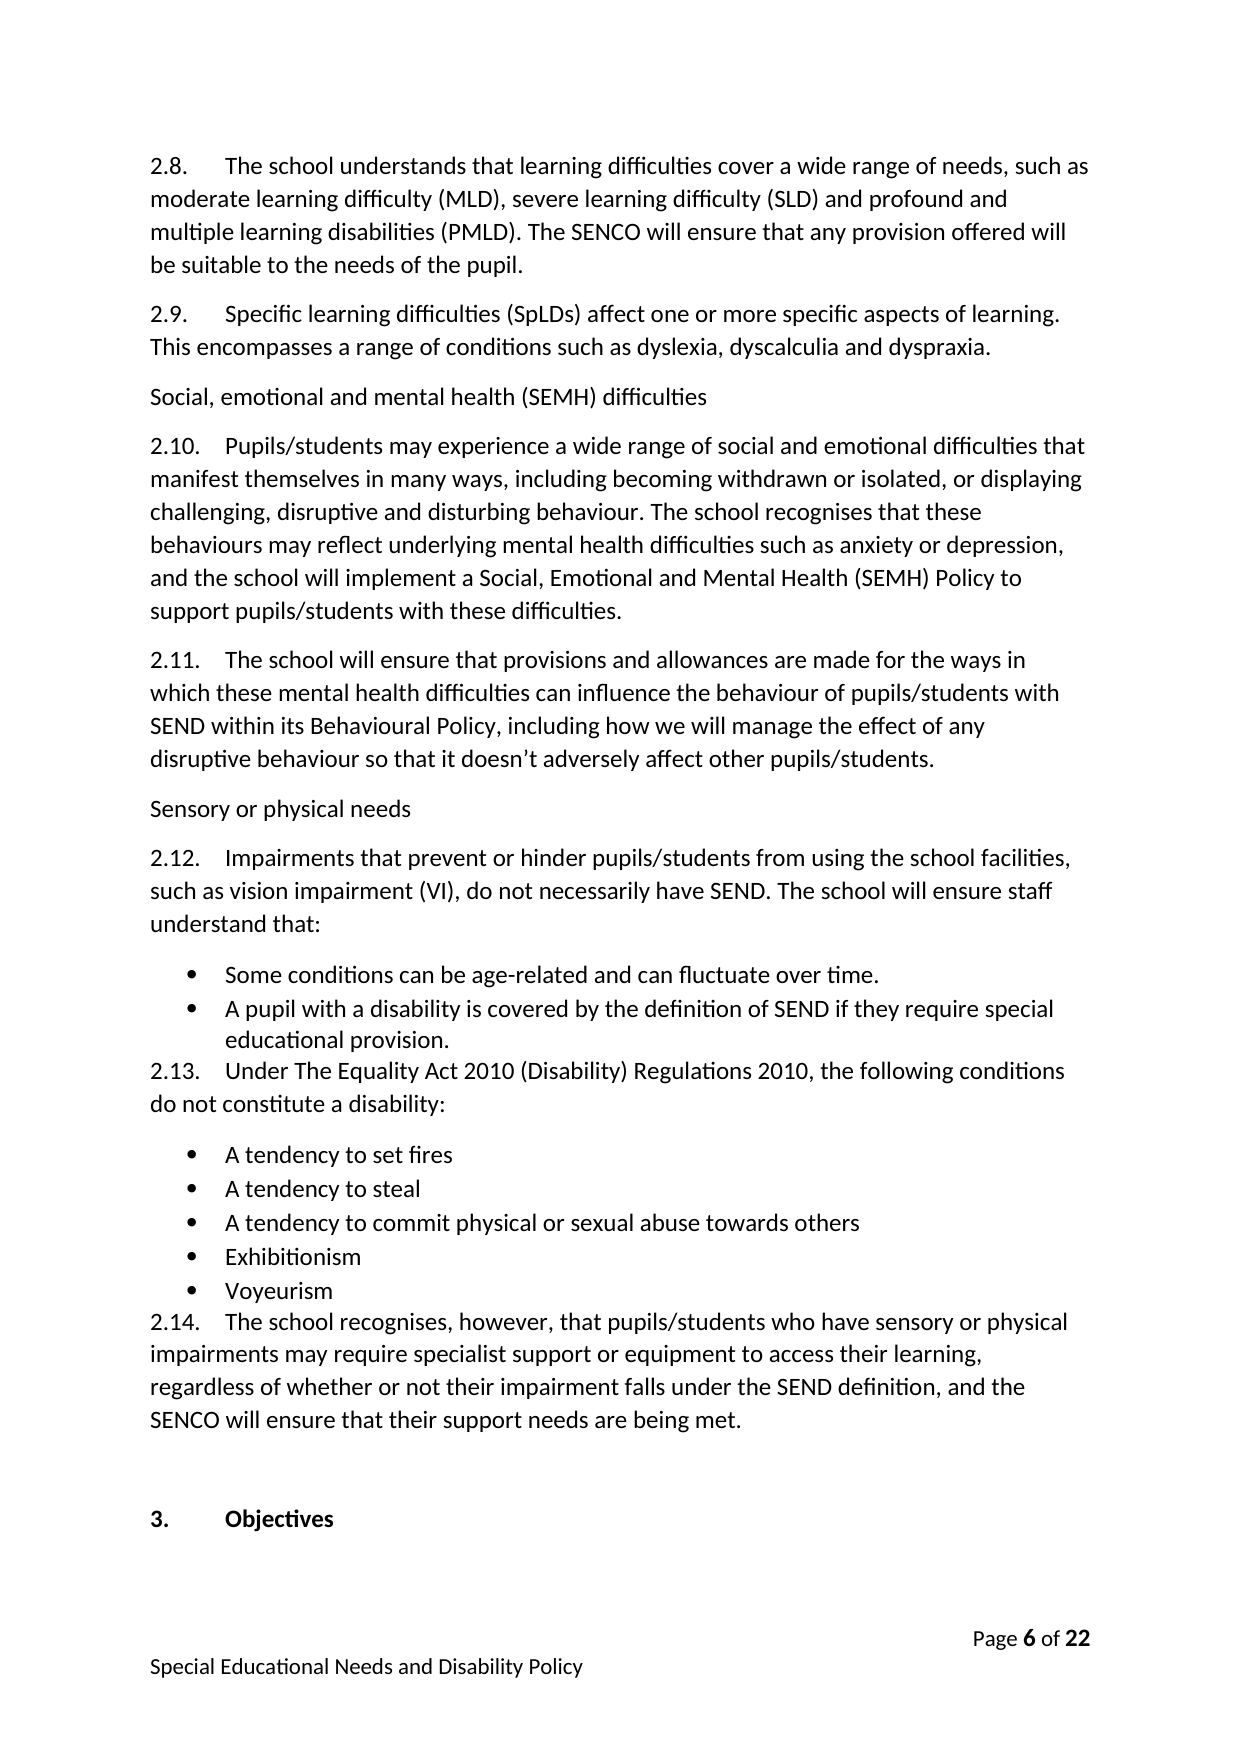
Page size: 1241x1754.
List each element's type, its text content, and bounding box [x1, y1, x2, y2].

text 2.9. Specific learning difficulties (SpLDs) affect one or more specific aspects of learning. This encompasses a range of conditions such as dyslexia, dyscalculia and dyspraxia. [150, 298, 1090, 362]
text Sensory or physical needs [150, 793, 1090, 823]
list Exhibitionism [187, 1240, 1090, 1272]
text 2.12. Impairments that prevent or hinder pupils/students from using the school facilities, such as vision impairment (VI), do not necessarily have SEND. The school will ensure staff understand that: [150, 842, 1090, 939]
text 3. Objectives [150, 1504, 1090, 1534]
text 2.10. Pupils/students may experience a wide range of social and emotional difficulties that manifest themselves in many ways, including becoming withdrawn or isolated, or displaying challenging, disruptive and disturbing behaviour. The school recognises that these behaviours may reflect underlying mental health difficulties such as anxiety or depression, and the school will implement a Social, Emotional and Mental Health (SEMH) Policy to support pupils/students with these difficulties. [150, 430, 1090, 626]
list Voyeurism [187, 1274, 1090, 1306]
text 2.8. The school understands that learning difficulties cover a wide range of needs, such as moderate learning difficulty (MLD), severe learning difficulty (SLD) and profound and multiple learning disabilities (PMLD). The SENCO will ensure that any provision offered will be suitable to the needs of the pupil. [150, 150, 1090, 279]
list A pupil with a disability is covered by the definition of SEND if they require special educational provision. [187, 992, 1090, 1055]
text 2.13. Under The Equality Act 2010 (Disability) Regulations 2010, the following conditions do not constitute a disability: [150, 1055, 1090, 1119]
list Some conditions can be age-related and can fluctuate over time. [187, 958, 1090, 989]
list A tendency to steal [187, 1172, 1090, 1203]
list A tendency to set fires [187, 1138, 1090, 1169]
list A tendency to commit physical or sexual abuse towards others [187, 1206, 1090, 1238]
text 2.14. The school recognises, however, that pupils/students who have sensory or physical impairments may require specialist support or equipment to access their learning, regardless of whether or not their impairment falls under the SEND definition, and the SENCO will ensure that their support needs are being met. [150, 1306, 1090, 1435]
text Social, emotional and mental health (SEMH) difficulties [150, 381, 1090, 411]
text 2.11. The school will ensure that provisions and allowances are made for the ways in which these mental health difficulties can influence the behaviour of pupils/students with SEND within its Behavioural Policy, including how we will manage the effect of any disruptive behaviour so that it doesn’t adversely affect other pupils/students. [150, 644, 1090, 774]
